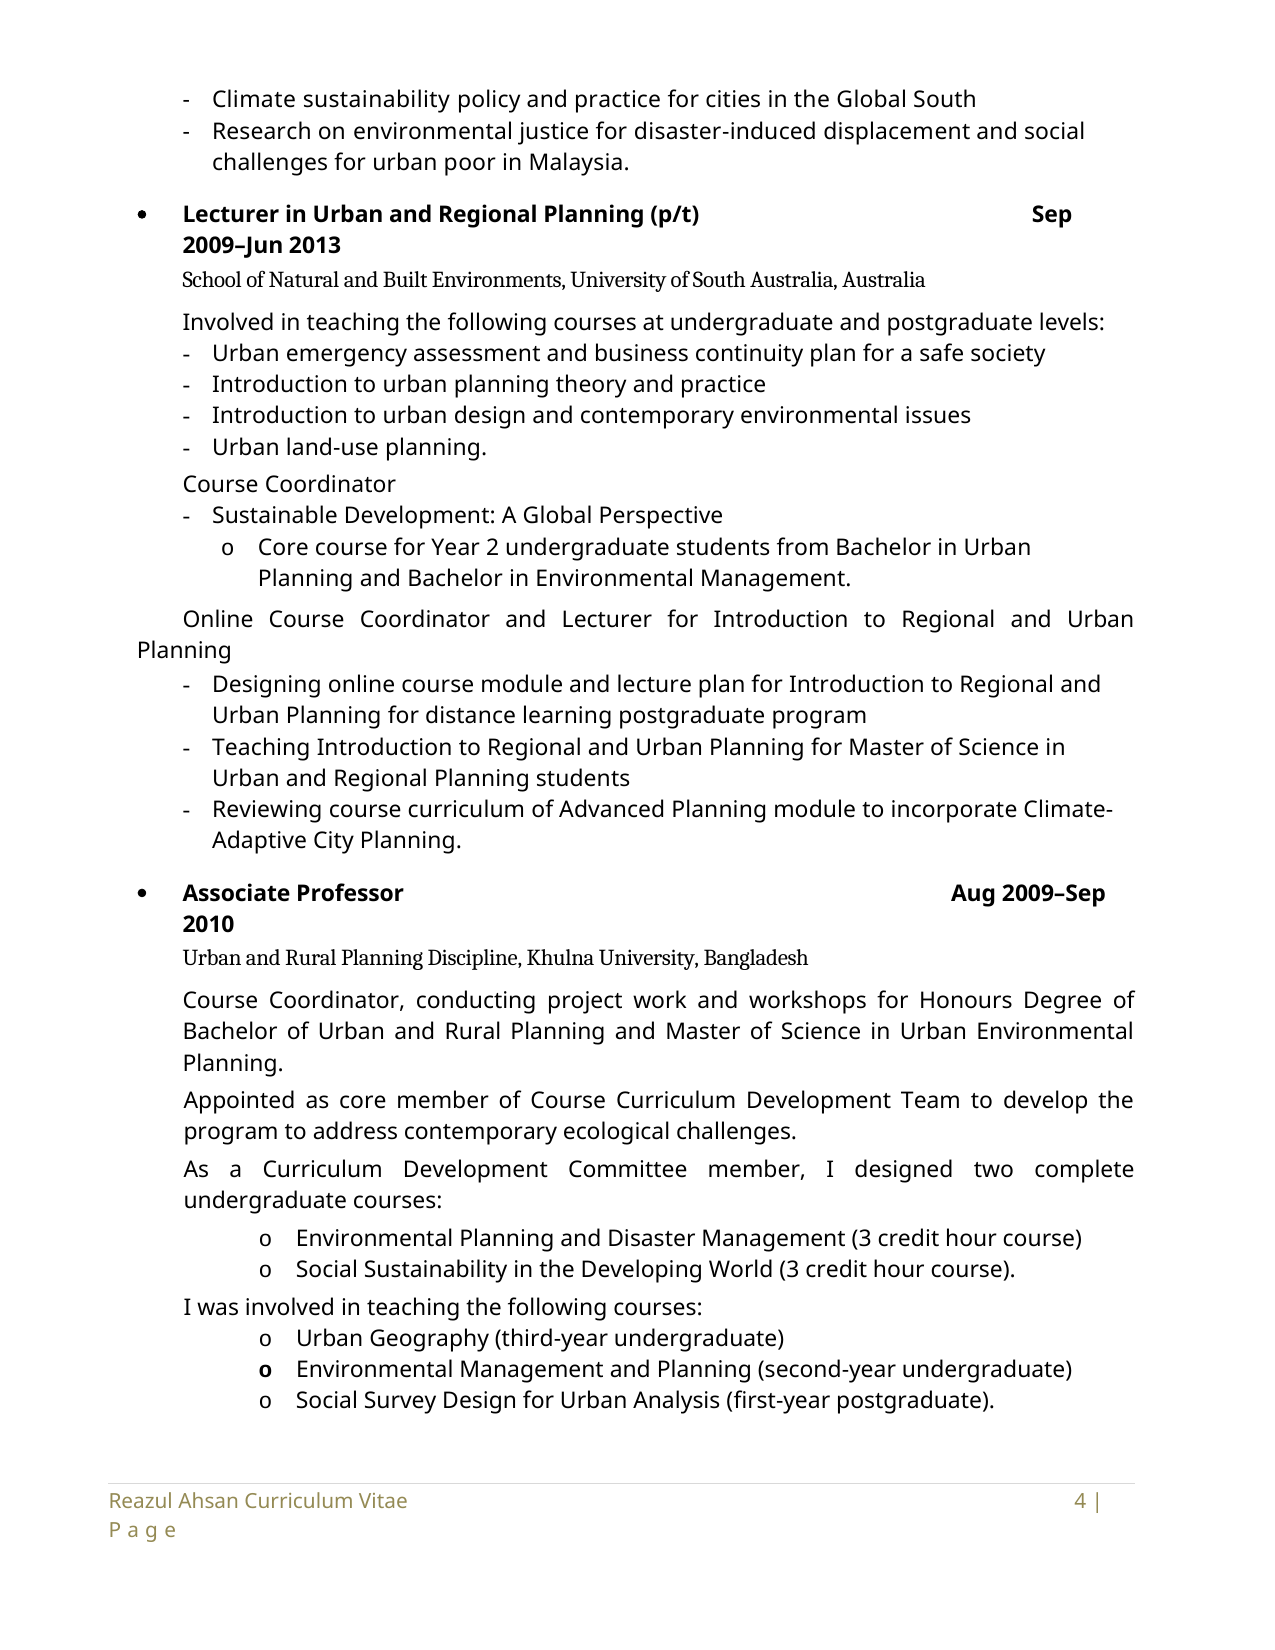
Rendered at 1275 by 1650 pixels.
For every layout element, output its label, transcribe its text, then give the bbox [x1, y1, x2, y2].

text - Research on environmental justice for disaster-induced displacement and social challenges for urban poor in Malaysia. [182, 114, 1128, 177]
list Urban emergency assessment and business continuity plan for a safe society [182, 337, 1128, 368]
text Involved in teaching the following courses at undergraduate and postgraduate levels: [123, 306, 1135, 337]
list Introduction to urban planning theory and practice [182, 368, 1128, 399]
text As a Curriculum Development Committee member, I designed two complete undergraduate courses: [183, 1153, 1135, 1215]
list Designing online course module and lecture plan for Introduction to Regional and Urban Planning for distance learning postgraduate program [182, 668, 1128, 731]
list Environmental Management and Planning (second-year undergraduate) [258, 1353, 1135, 1384]
list Sustainable Development: A Global Perspective [182, 499, 1128, 531]
list Lecturer in Urban and Regional Planning (p/t) Sep 2009–Jun 2013 [138, 198, 1135, 260]
text Urban and Rural Planning Discipline, Khulna University, Bangladesh [182, 945, 1135, 972]
text - Climate sustainability policy and practice for cities in the Global South [182, 83, 1135, 114]
text I was involved in teaching the following courses: [183, 1291, 1135, 1322]
list Social Survey Design for Urban Analysis (first-year postgraduate). [258, 1384, 1135, 1416]
list Urban land-use planning. [182, 431, 1128, 462]
list Introduction to urban design and contemporary environmental issues [182, 399, 1128, 431]
text Course Coordinator, conducting project work and workshops for Honours Degree of Bachelor of Urban and Rural Planning and Master of Science in Urban Environmental Planning. [182, 984, 1135, 1078]
list Associate Professor Aug 2009–Sep 2010 [138, 876, 1135, 939]
list Social Sustainability in the Developing World (3 credit hour course). [258, 1253, 1135, 1284]
list Environmental Planning and Disaster Management (3 credit hour course) [258, 1222, 1135, 1253]
list Teaching Introduction to Regional and Urban Planning for Master of Science in Urban and Regional Planning students [182, 731, 1128, 793]
text School of Natural and Built Environments, University of South Australia, Australia [182, 267, 1135, 293]
list Urban Geography (third-year undergraduate) [258, 1322, 1135, 1353]
text Online Course Coordinator and Lecturer for Introduction to Regional and Urban Planning [137, 600, 1135, 667]
text Course Coordinator [182, 468, 1128, 499]
list Core course for Year 2 undergraduate students from Bachelor in Urban Planning and Bachelor in Environmental Management. [221, 531, 1128, 593]
text Appointed as core member of Course Curriculum Development Team to develop the program to address contemporary ecological challenges. [183, 1084, 1135, 1147]
list Reviewing course curriculum of Advanced Planning module to incorporate Climate-Adaptive City Planning. [182, 793, 1128, 856]
